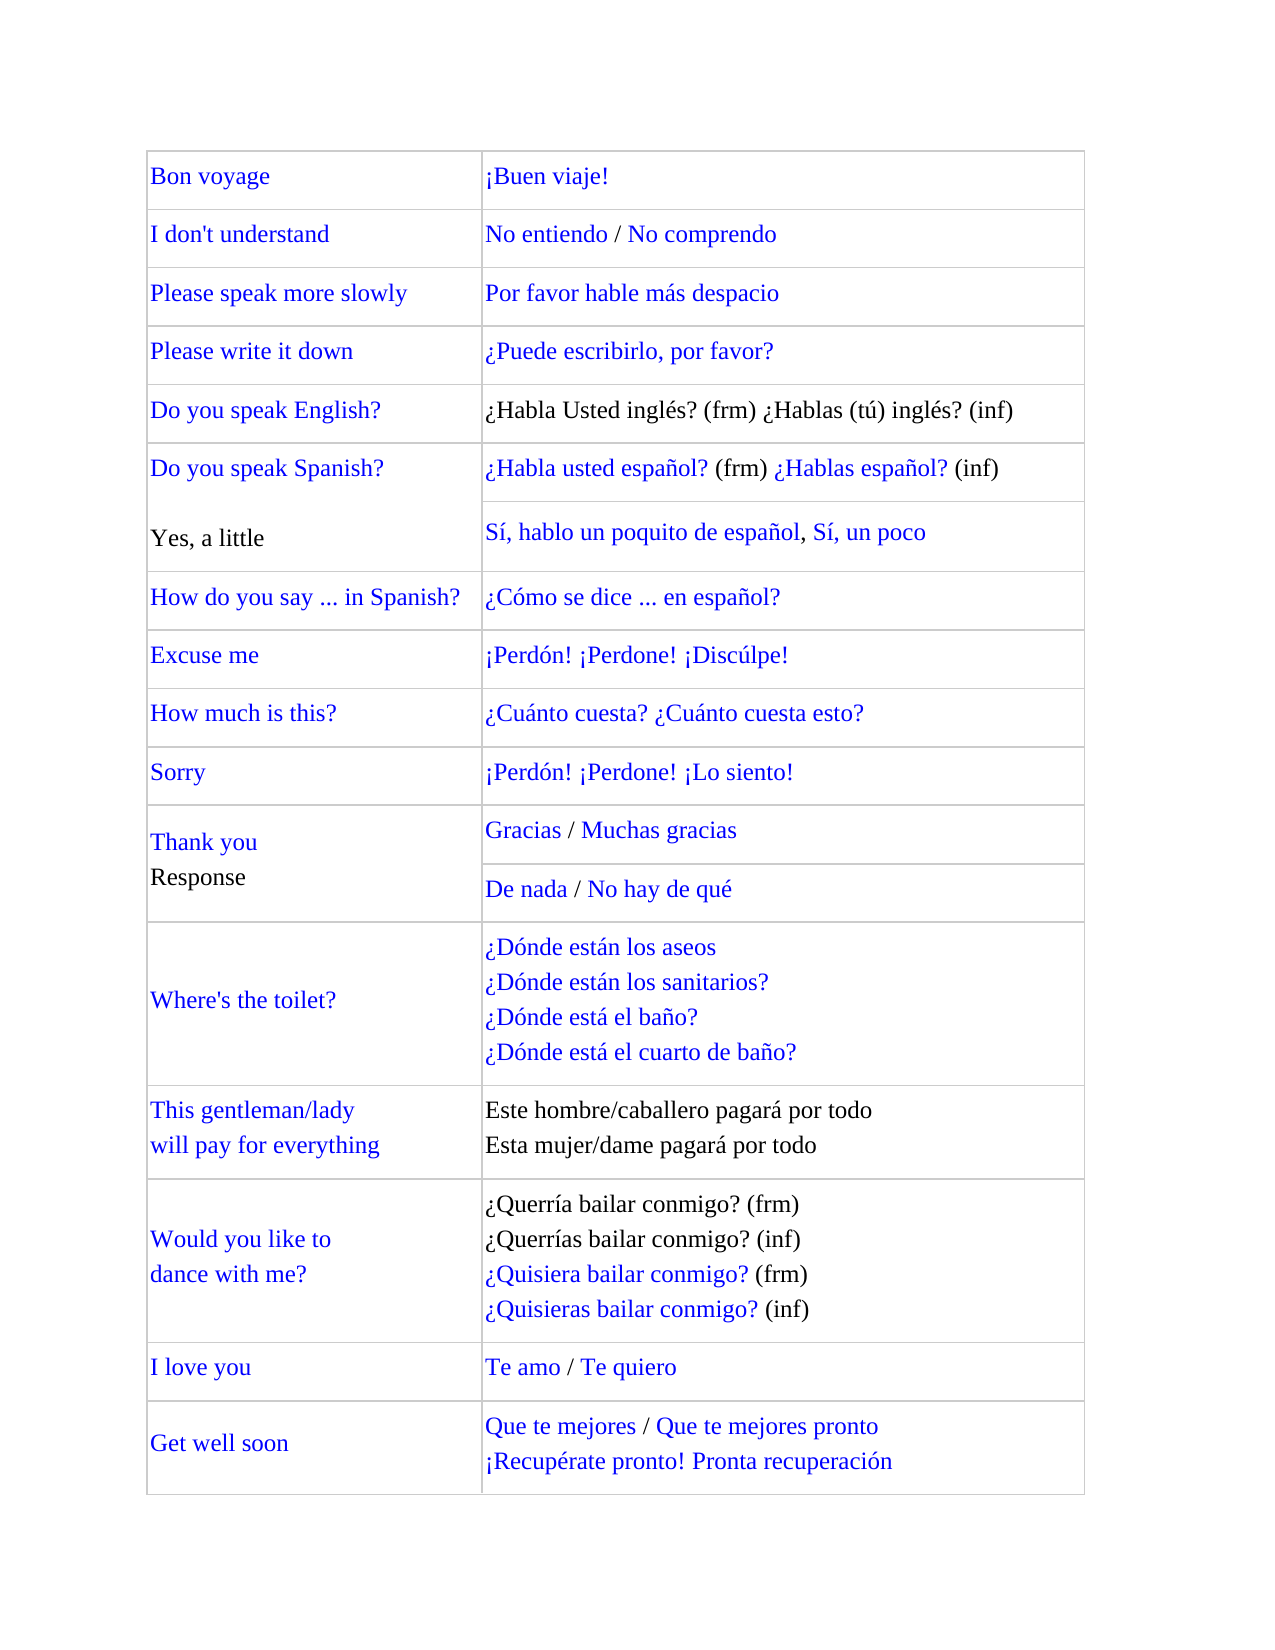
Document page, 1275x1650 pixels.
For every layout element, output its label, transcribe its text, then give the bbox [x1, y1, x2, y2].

table_cell Este hombre/caballero pagará por todo Esta mujer/dame pagará por todo [483, 1086, 1084, 1178]
table_cell ¿Habla Usted inglés? (frm) ¿Hablas (tú) inglés? (inf) [483, 385, 1084, 442]
table_cell Thank you Response [148, 806, 481, 921]
table_cell How do you say ... in Spanish? [148, 572, 481, 629]
table_cell Sorry [148, 748, 481, 804]
table_cell No entiendo / No comprendo [483, 210, 1084, 267]
table_cell Would you like to dance with me? [148, 1180, 481, 1342]
table_cell ¡Perdón! ¡Perdone! ¡Lo siento! [483, 748, 1084, 804]
table_cell Where's the toilet? [148, 923, 481, 1085]
table_cell ¡Perdón! ¡Perdone! ¡Discúlpe! [483, 631, 1084, 687]
table_cell Te amo / Te quiero [483, 1343, 1084, 1400]
table_cell Bon voyage [148, 152, 481, 208]
table_cell Excuse me [148, 631, 481, 687]
table_cell Sí, hablo un poquito de español, Sí, un poco [483, 502, 1084, 571]
table_cell ¿Habla usted español? (frm) ¿Hablas español? (inf) [483, 444, 1084, 501]
table_cell This gentleman/lady will pay for everything [148, 1086, 481, 1178]
table_cell Por favor hable más despacio [483, 268, 1084, 325]
table_cell ¿Puede escribirlo, por favor? [483, 327, 1084, 384]
table_cell ¿Dónde están los aseos ¿Dónde están los sanitarios? ¿Dónde está el baño? ¿Dónde está el cuarto de baño? [483, 923, 1084, 1085]
table_cell How much is this? [148, 689, 481, 746]
table_cell De nada / No hay de qué [483, 865, 1084, 921]
table_cell Please write it down [148, 327, 481, 384]
table_cell Do you speak English? [148, 385, 481, 442]
table_cell Gracias / Muchas gracias [483, 806, 1084, 863]
table_cell I love you [148, 1343, 481, 1400]
table_cell ¿Querría bailar conmigo? (frm) ¿Querrías bailar conmigo? (inf) ¿Quisiera bailar conmigo? (frm) ¿Quisieras bailar conmigo? (inf) [483, 1180, 1084, 1342]
table_cell ¡Buen viaje! [483, 152, 1084, 208]
table_cell Que te mejores / Que te mejores pronto ¡Recupérate pronto! Pronta recuperación [483, 1402, 1084, 1493]
table_cell Get well soon [148, 1402, 481, 1493]
table_cell ¿Cuánto cuesta? ¿Cuánto cuesta esto? [483, 689, 1084, 746]
table_cell ¿Cómo se dice ... en español? [483, 572, 1084, 629]
table_cell I don't understand [148, 210, 481, 267]
table_cell Please speak more slowly [148, 268, 481, 325]
table_cell Do you speak Spanish? Yes, a little [148, 444, 481, 571]
